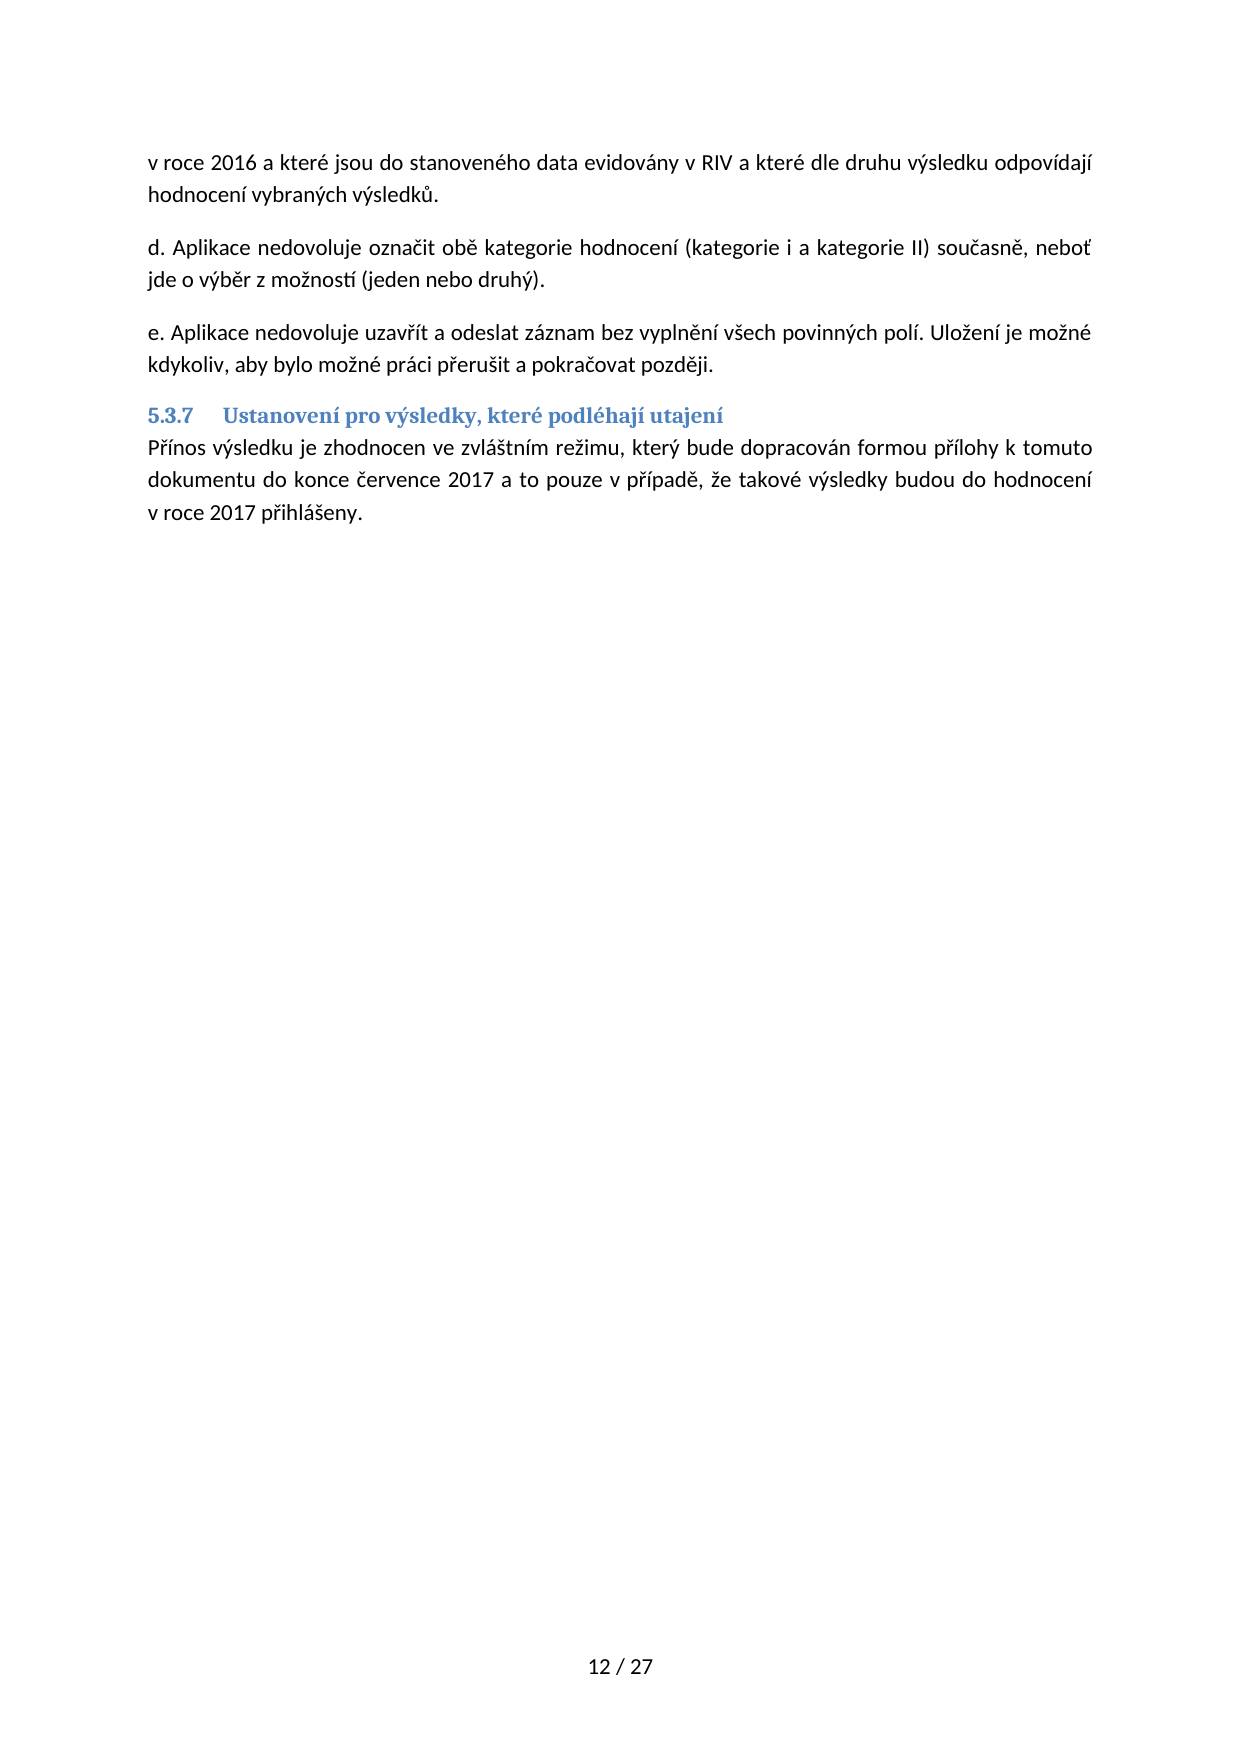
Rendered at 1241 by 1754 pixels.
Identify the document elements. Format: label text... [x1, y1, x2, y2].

text d. Aplikace nedovoluje označit obě kategorie hodnocení (kategorie i a kategorie II) současně, neboť jde o výběr z možností (jeden nebo druhý). [148, 233, 1093, 293]
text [148, 148, 1093, 208]
subtitle Ustanovení pro výsledky, které podléhají utajení [148, 403, 1093, 429]
text Přínos výsledku je zhodnocen ve zvláštním režimu, který bude dopracován formou přílohy k tomuto dokumentu do konce července 2017 a to pouze v případě, že takové výsledky budou do hodnocení v roce 2017 přihlášeny. [148, 433, 1093, 526]
text e. Aplikace nedovoluje uzavřít a odeslat záznam bez vyplnění všech povinných polí. Uložení je možné kdykoliv, aby bylo možné práci přerušit a pokračovat později. [148, 318, 1093, 378]
